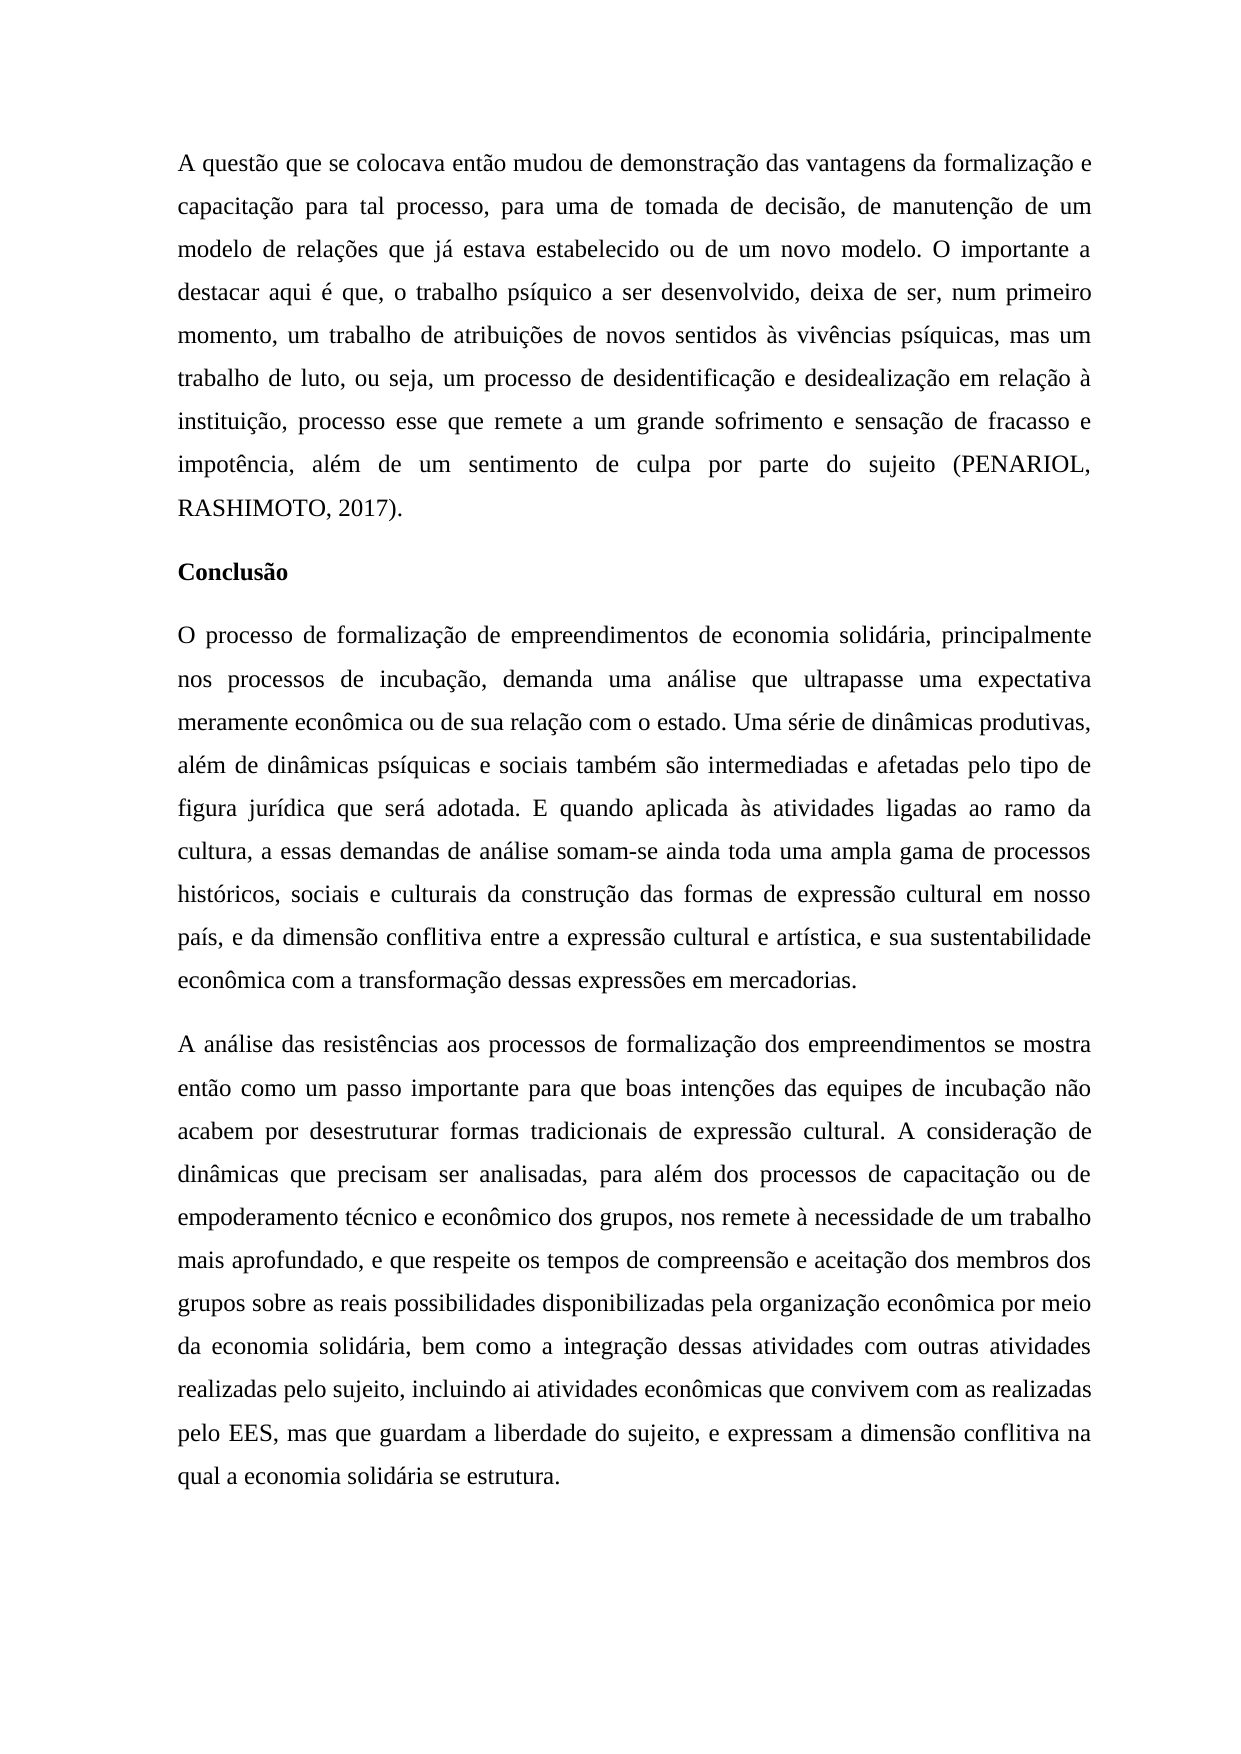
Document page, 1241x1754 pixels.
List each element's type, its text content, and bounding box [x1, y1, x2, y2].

text A análise das resistências aos processos de formalização dos empreendimentos se mostra então como um passo importante para que boas intenções das equipes de incubação não acabem por desestruturar formas tradicionais de expressão cultural. A consideração de dinâmicas que precisam ser analisadas, para além dos processos de capacitação ou de empoderamento técnico e econômico dos grupos, nos remete à necessidade de um trabalho mais aprofundado, e que respeite os tempos de compreensão e aceitação dos membros dos grupos sobre as reais possibilidades disponibilizadas pela organização econômica por meio da economia solidária, bem como a integração dessas atividades com outras atividades realizadas pelo sujeito, incluindo ai atividades econômicas que convivem com as realizadas pelo EES, mas que guardam a liberdade do sujeito, e expressam a dimensão conflitiva na qual a economia solidária se estrutura. [177, 1029, 1092, 1489]
text A questão que se colocava então mudou de demonstração das vantagens da formalização e capacitação para tal processo, para uma de tomada de decisão, de manutenção de um modelo de relações que já estava estabelecido ou de um novo modelo. O importante a destacar aqui é que, o trabalho psíquico a ser desenvolvido, deixa de ser, num primeiro momento, um trabalho de atribuições de novos sentidos às vivências psíquicas, mas um trabalho de luto, ou seja, um processo de desidentificação e desidealização em relação à instituição, processo esse que remete a um grande sofrimento e sensação de fracasso e impotência, além de um sentimento de culpa por parte do sujeito (PENARIOL, RASHIMOTO, 2017). [177, 148, 1092, 521]
text O processo de formalização de empreendimentos de economia solidária, principalmente nos processos de incubação, demanda uma análise que ultrapasse uma expectativa meramente econômica ou de sua relação com o estado. Uma série de dinâmicas produtivas, além de dinâmicas psíquicas e sociais também são intermediadas e afetadas pelo tipo de figura jurídica que será adotada. E quando aplicada às atividades ligadas ao ramo da cultura, a essas demandas de análise somam-se ainda toda uma ampla gama de processos históricos, sociais e culturais da construção das formas de expressão cultural em nosso país, e da dimensão conflitiva entre a expressão cultural e artística, e sua sustentabilidade econômica com a transformação dessas expressões em mercadorias. [177, 621, 1092, 994]
text Conclusão [177, 557, 1092, 585]
